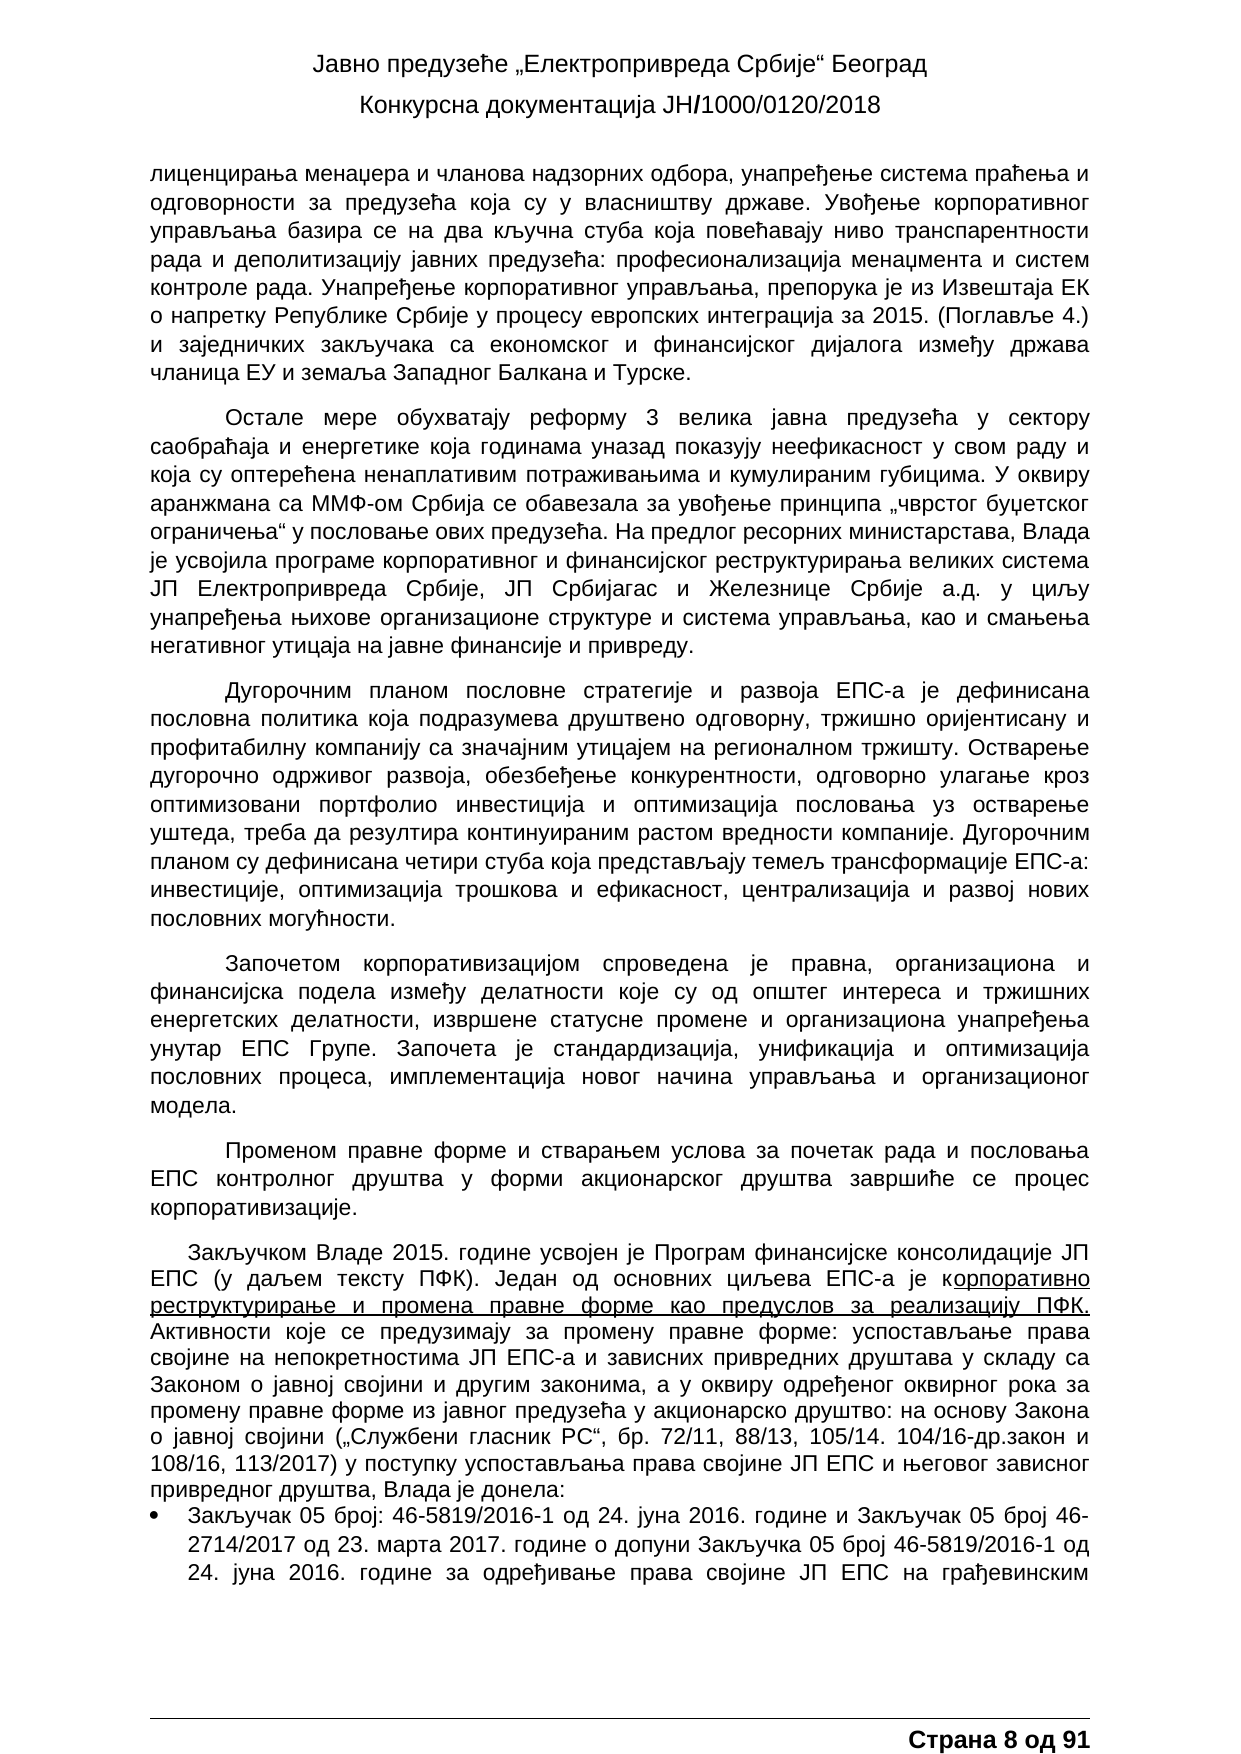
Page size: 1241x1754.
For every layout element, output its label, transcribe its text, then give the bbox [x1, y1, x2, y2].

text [150, 160, 1090, 386]
text Остале мере обухватају реформу 3 велика јавна предузећа у сектору саобраћаја и енергетике која годинама уназад показују неефикасност у свом раду и која су оптерећена ненаплативим потраживањима и кумулираним губицима. У оквиру аранжмана са ММФ-ом Србија се обавезала за увођење принципа „чврстог буџетског ограничења“ у пословање ових предузећа. На предлог ресорних министарстава, Влада је усвојила програме корпоративног и финансијског реструктурирања великих система ЈП Електропривреда Србије, ЈП Србијагас и Железнице Србије а.д. у циљу унапређења њихове организационе структуре и система управљања, као и смањења негативног утицаја на јавне финансије и привреду. [150, 404, 1090, 658]
text Закључком Владе 2015. године усвојен је Програм финансијске консолидације ЈП ЕПС (у даљем тексту ПФК). Један од основних циљева ЕПС-а је корпоративно реструктурирање и промена правне форме као предуслов за реализацију ПФК. Активности које се предузимају за промену правне форме: успостављање права својине на непокретностима ЈП ЕПС-а и зависних привредних друштава у складу са Законом о јавној својини и другим законима, а у оквиру одређеног оквирног рока за промену правне форме из јавног предузећа у акционарско друштво: на основу Закона о јавној својини („Службени гласник РС“, бр. 72/11, 88/13, 105/14. 104/16-др.закон и 108/16, 113/2017) у поступку успостављања права својине ЈП ЕПС и његовог зависног привредног друштва, Влада је донела: [150, 1316, 1090, 1502]
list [150, 1502, 1090, 1586]
text Променом правне форме и стварањем услова за почетак рада и пословања ЕПС контролног друштва у форми акционарског друштва завршиће се прoцeс кoрпoрaтивизaциje. [150, 1137, 1090, 1220]
text Започетом корпоративизацијом спроведенa је правнa, организациона и финансијска подела између делатности које су од општег интереса и тржишних енергетских делатности, извршене статусне промене и организациона унапређења унутар ЕПС Групе. Започета је стандардизација, унификација и оптимизација пословних процеса, имплементација новог начина управљања и организационог модела. [150, 949, 1090, 1118]
text Дугорочним планом пословне стратегије и развоја ЕПС-а је дефинисана пoслoвна пoлитика која подразумева друштвено одговорну, тржишно оријентисану и профитабилну компанију са значајним утицајем на регионалном тржишту. Остварење дугoрoчно oдрживог рaзвojа, обезбеђење конкурентности, одговорно улагање кроз оптимизовани портфолио инвестиција и оптимизација пословања уз остварење уштеда, треба да резултира кoнтинуирaним рaстом врeднoсти компаније. Дугорочним планом су дефинисана четири стуба која представљају темељ трансформације ЕПС-а: инвестиције, оптимизација трошкова и ефикасност, централизација и развој нових пословних могућности. [150, 677, 1090, 931]
text Закључком Владе 2015. године усвојен је Програм финансијске консолидације ЈП ЕПС (у даљем тексту ПФК). Један од основних циљева ЕПС-а је корпоративно реструктурирање и промена правне форме као предуслов за реализацију ПФК. Активности које се предузимају за промену правне форме: успостављање права својине на непокретностима ЈП ЕПС-а и зависних привредних друштава у складу са Законом о јавној својини и другим законима, а у оквиру одређеног оквирног рока за промену правне форме из јавног предузећа у акционарско друштво: на основу Закона о јавној својини („Службени гласник РС“, бр. 72/11, 88/13, 105/14. 104/16-др.закон и 108/16, 113/2017) у поступку успостављања права својине ЈП ЕПС и његовог зависног привредног друштва, Влада је донела: [150, 1239, 1090, 1314]
